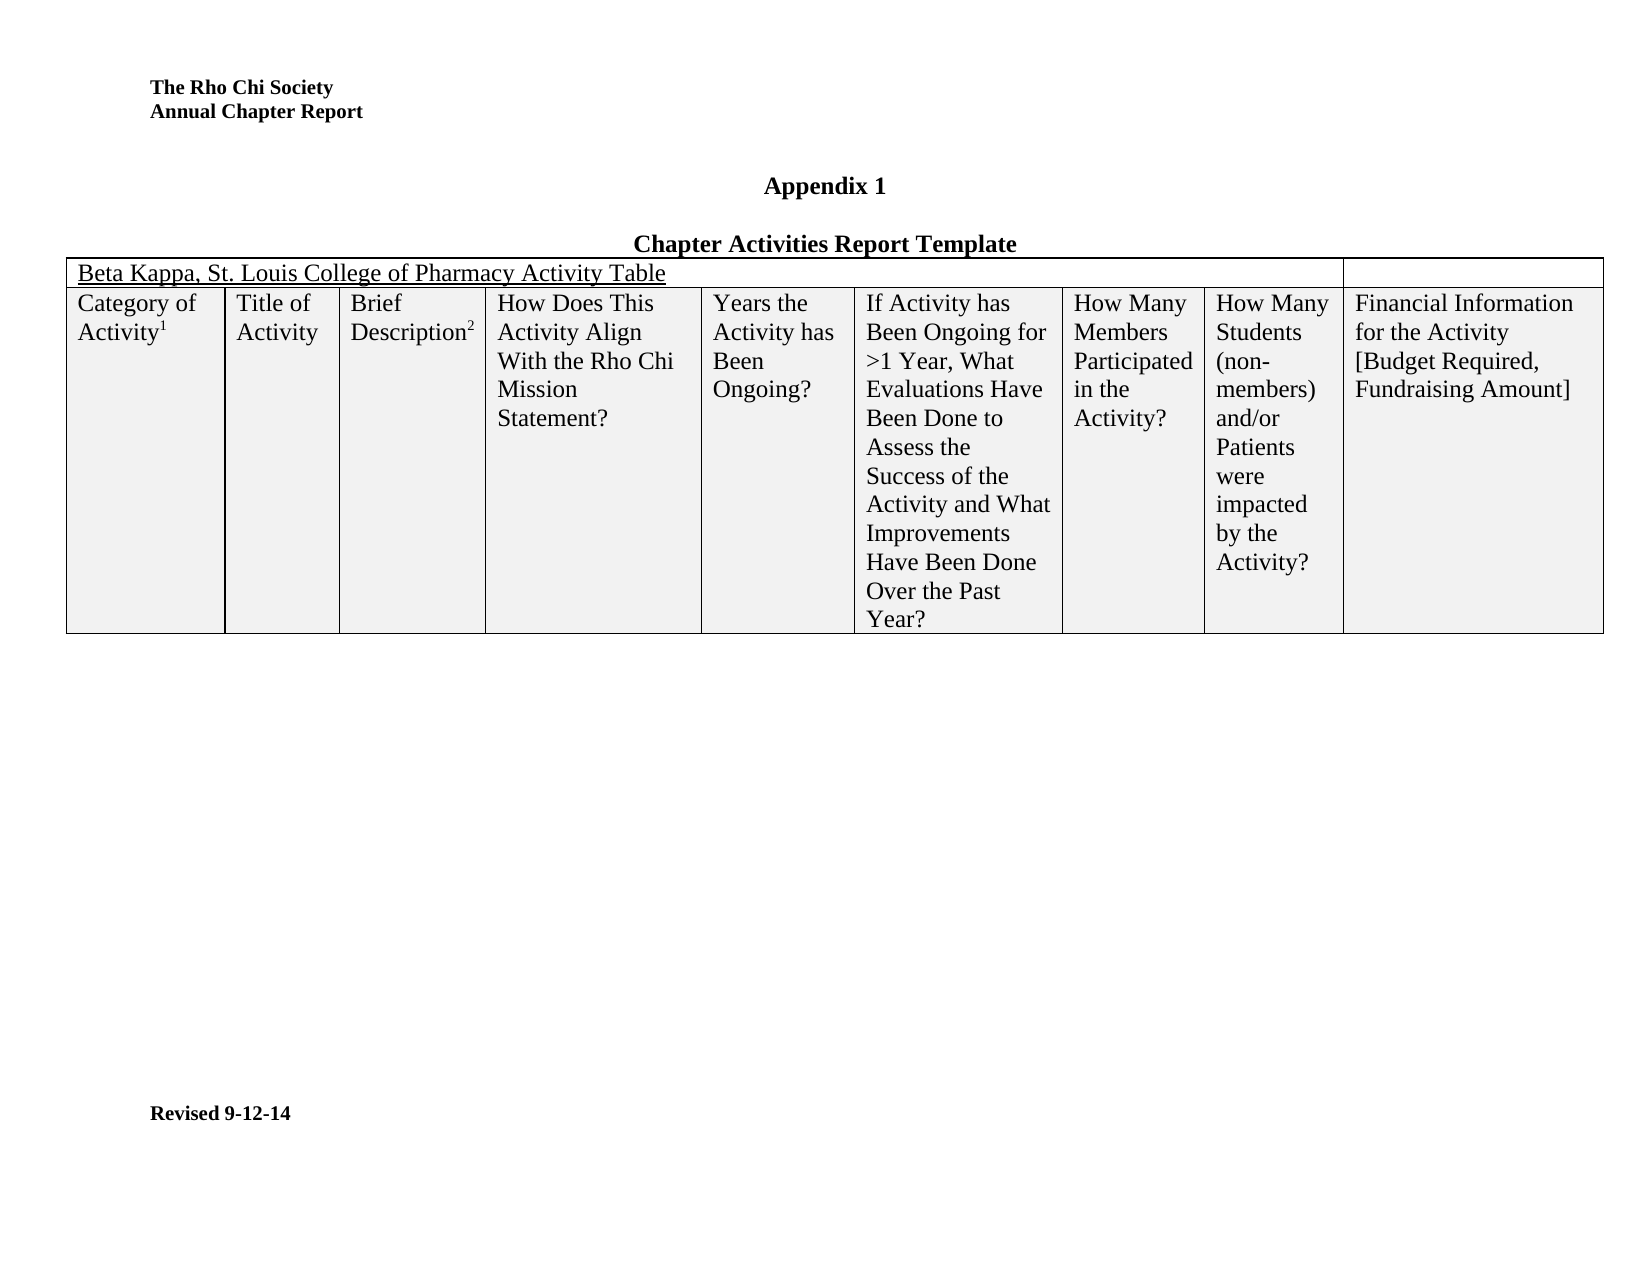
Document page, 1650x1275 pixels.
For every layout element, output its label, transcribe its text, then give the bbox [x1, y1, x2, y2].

table_cell If Activity has Been Ongoing for >1 Year, What Evaluations Have Been Done to Assess the Success of the Activity and What Improvements Have Been Done Over the Past Year? [855, 288, 1062, 633]
table_header Beta Kappa, St. Louis College of Pharmacy Activity Table [67, 259, 1343, 287]
table_cell Category of Activity1 [67, 288, 224, 633]
table_header [1344, 259, 1603, 287]
table_cell Brief Description2 [340, 288, 485, 633]
text Appendix 1 [150, 171, 1500, 200]
table_cell Financial Information for the Activity [Budget Required, Fundraising Amount] [1344, 288, 1603, 633]
table_cell How Many Members Participated in the Activity? [1063, 288, 1204, 633]
table_cell Title of Activity [226, 288, 339, 633]
table_cell Years the Activity has Been Ongoing? [702, 288, 854, 633]
table_cell How Many Students (non-members) and/or Patients were impacted by the Activity? [1205, 288, 1343, 633]
text Chapter Activities Report Template [150, 229, 1500, 257]
table_cell How Does This Activity Align With the Rho Chi Mission Statement? [486, 288, 701, 633]
